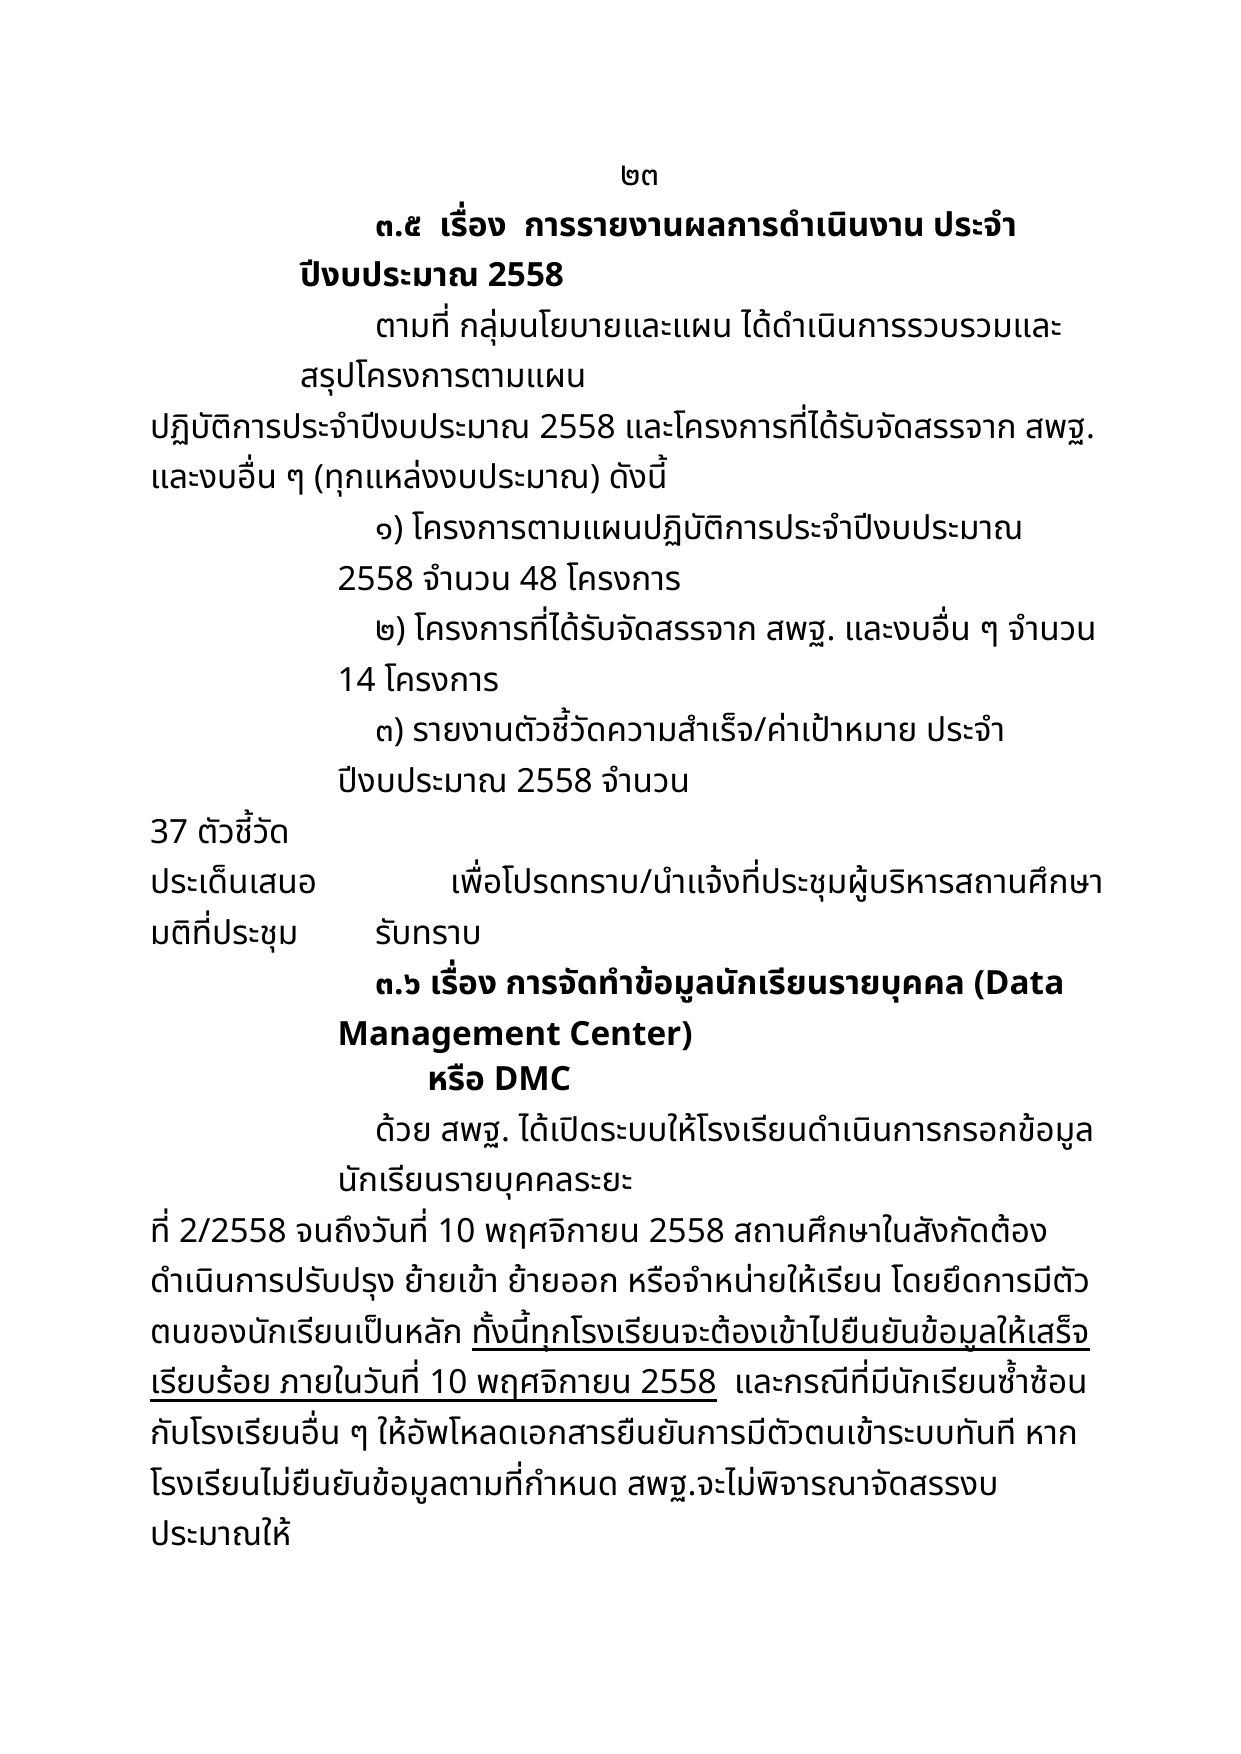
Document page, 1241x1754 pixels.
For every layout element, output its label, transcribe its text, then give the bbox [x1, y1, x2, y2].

list ตามที่ กลุ่มนโยบายและแผน ได้ดำเนินการรวบรวมและสรุปโครงการตามแผน [300, 302, 1107, 402]
list ๒) โครงการที่ได้รับจัดสรรจาก สพฐ. และงบอื่น ๆ จำนวน 14 โครงการ [337, 605, 1107, 706]
text ประเด็นเสนอ เพื่อโปรดทราบ/นำแจ้งที่ประชุมผู้บริหารสถานศึกษา [150, 858, 1107, 909]
text ๒๓ [150, 150, 1129, 200]
list ๓.๖ เรื่อง การจัดทำข้อมูลนักเรียนรายบุคคล (Data Management Center) [337, 959, 1107, 1055]
list ด้วย สพฐ. ได้เปิดระบบให้โรงเรียนดำเนินการกรอกข้อมูลนักเรียนรายบุคคลระยะ [337, 1106, 1107, 1207]
text มติที่ประชุม รับทราบ [150, 909, 1107, 959]
list หรือ DMC [337, 1055, 1107, 1106]
list ๓.๕ เรื่อง การรายงานผลการดำเนินงาน ประจำปีงบประมาณ 2558 [300, 200, 1107, 302]
list ๓) รายงานตัวชี้วัดความสำเร็จ/ค่าเป้าหมาย ประจำปีงบประมาณ 2558 จำนวน [337, 706, 1107, 807]
text ที่ 2/2558 จนถึงวันที่ 10 พฤศจิกายน 2558 สถานศึกษาในสังกัดต้องดำเนินการปรับปรุง ย้ายเข้า ย้ายออก หรือจำหน่ายให้เรียน โดยยึดการมีตัวตนของนักเรียนเป็นหลัก ทั้งนี้ทุกโรงเรียนจะต้องเข้าไปยืนยันข้อมูลให้เสร็จเรียบร้อย ภายในวันที่ 10 พฤศจิกายน 2558 และกรณีที่มีนักเรียนซ้ำซ้อนกับโรงเรียนอื่น ๆ ให้อัพโหลดเอกสารยืนยันการมีตัวตนเข้าระบบทันที หากโรงเรียนไม่ยืนยันข้อมูลตามที่กำหนด สพฐ.จะไม่พิจารณาจัดสรรงบประมาณให้ [150, 1207, 1107, 1560]
text 37 ตัวชี้วัด [150, 807, 1107, 858]
list ๑) โครงการตามแผนปฏิบัติการประจำปีงบประมาณ 2558 จำนวน 48 โครงการ [337, 504, 1107, 605]
text ปฏิบัติการประจำปีงบประมาณ 2558 และโครงการที่ได้รับจัดสรรจาก สพฐ. และงบอื่น ๆ (ทุกแหล่งงบประมาณ) ดังนี้ [150, 402, 1107, 504]
